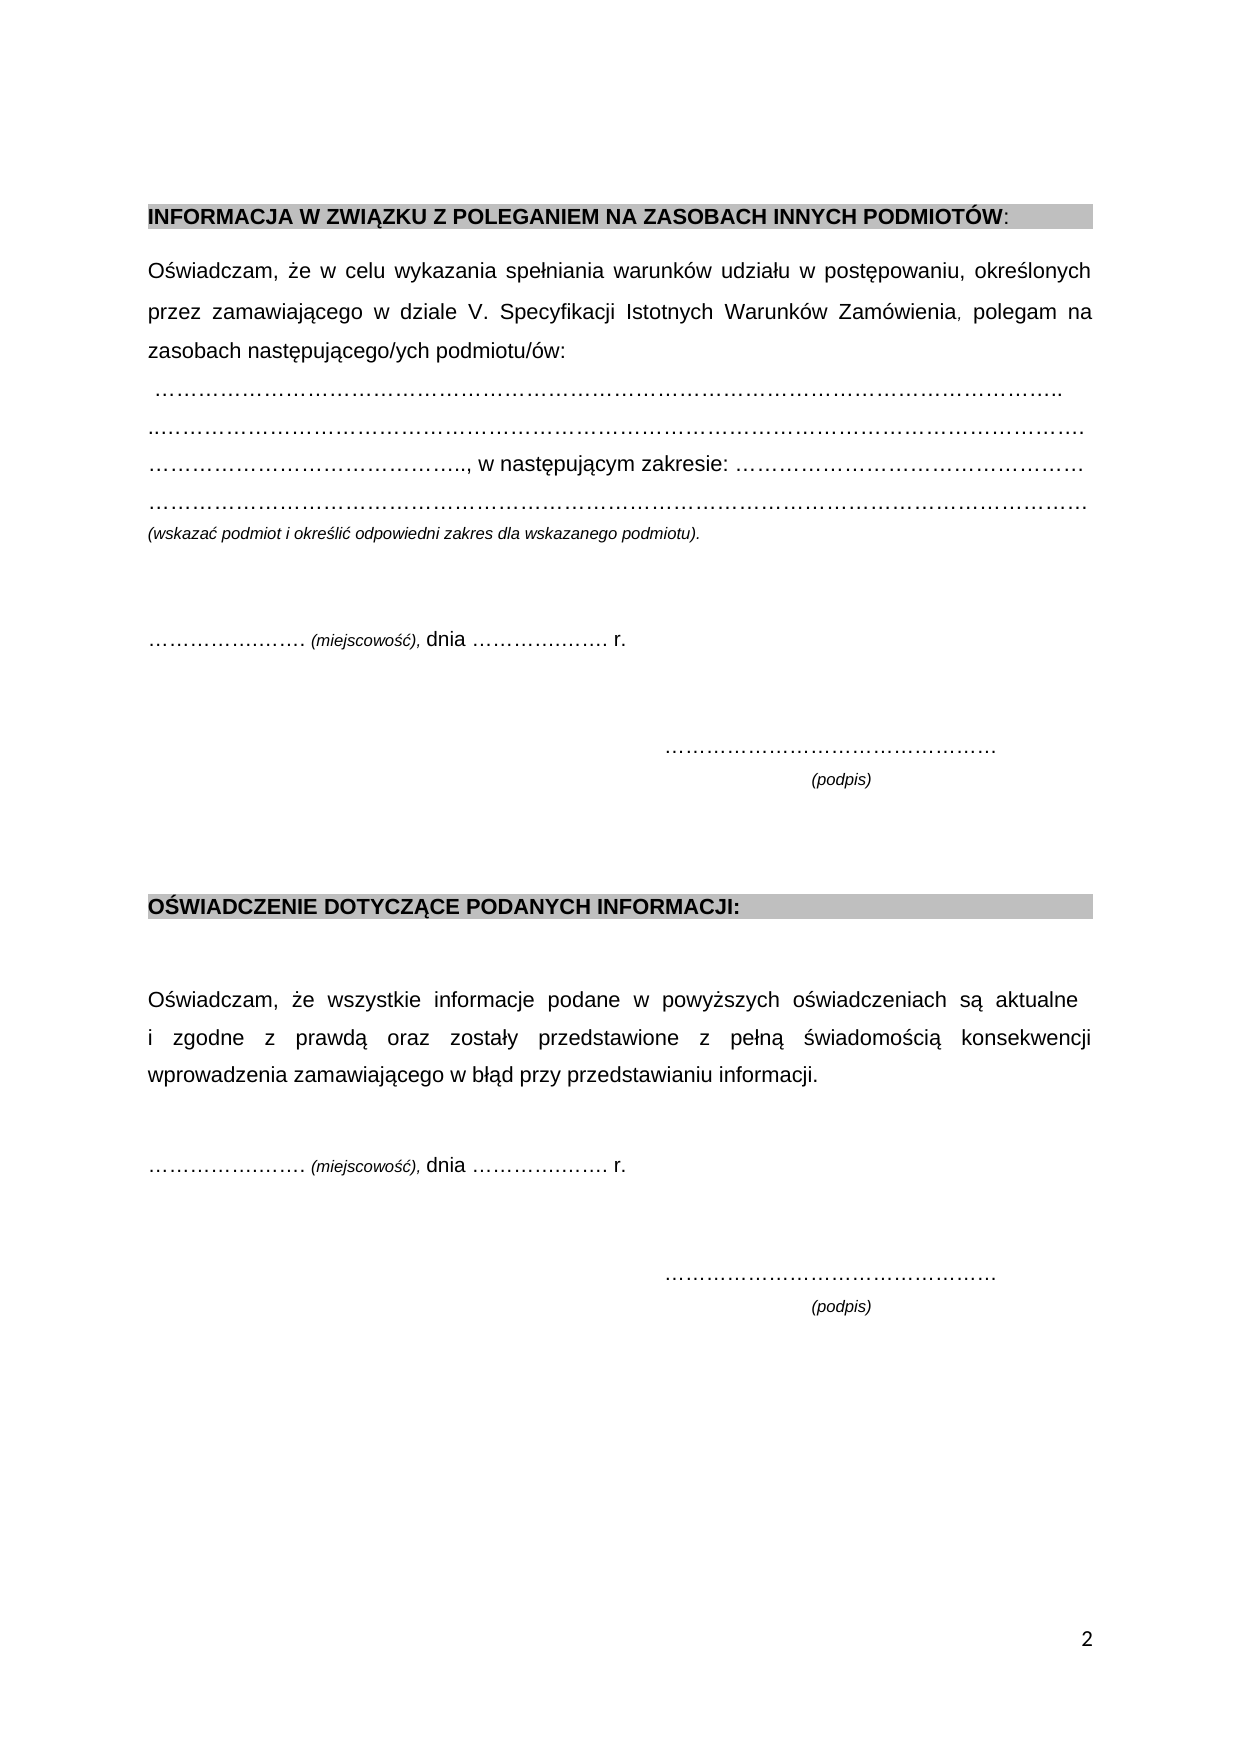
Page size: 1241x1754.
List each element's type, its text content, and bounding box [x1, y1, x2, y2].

text ………………………………………… [148, 734, 1093, 758]
text …………………………………………………………………………………………………………….. [148, 376, 1093, 401]
text (podpis) [738, 1296, 1093, 1316]
text Oświadczam, że w celu wykazania spełniania warunków udziału w postępowaniu, określonych przez zamawiającego w dziale V. Specyfikacji Istotnych Warunków Zamówienia, polegam na zasobach następującego/ych podmiotu/ów: [148, 258, 1093, 363]
text ………………………………………… [148, 1260, 1093, 1284]
text …………….……. (miejscowość), dnia ………….……. r. [148, 1153, 1093, 1177]
text OŚWIADCZENIE DOTYCZĄCE PODANYCH INFORMACJI: [148, 894, 1093, 919]
text …………….……. (miejscowość), dnia ………….……. r. [148, 626, 1093, 650]
text Oświadczam, że wszystkie informacje podane w powyższych oświadczeniach są aktualne i zgodne z prawdą oraz zostały przedstawione z pełną świadomością konsekwencji wprowadzenia zamawiającego w błąd przy przedstawianiu informacji. [148, 987, 1093, 1087]
text (podpis) [738, 770, 1093, 789]
text ………………………………………………………………………………………………………………… (wskazać podmiot i określić odpowiedni zakres dla wskazanego podmiotu). [148, 489, 1093, 543]
text INFORMACJA W ZWIĄZKU Z POLEGANIEM NA ZASOBACH INNYCH PODMIOTÓW: [148, 204, 1093, 229]
text ..……………………………………………………………………………………………………………….…………………………………….., w następującym zakresie: ………………………………………… [148, 413, 1093, 477]
